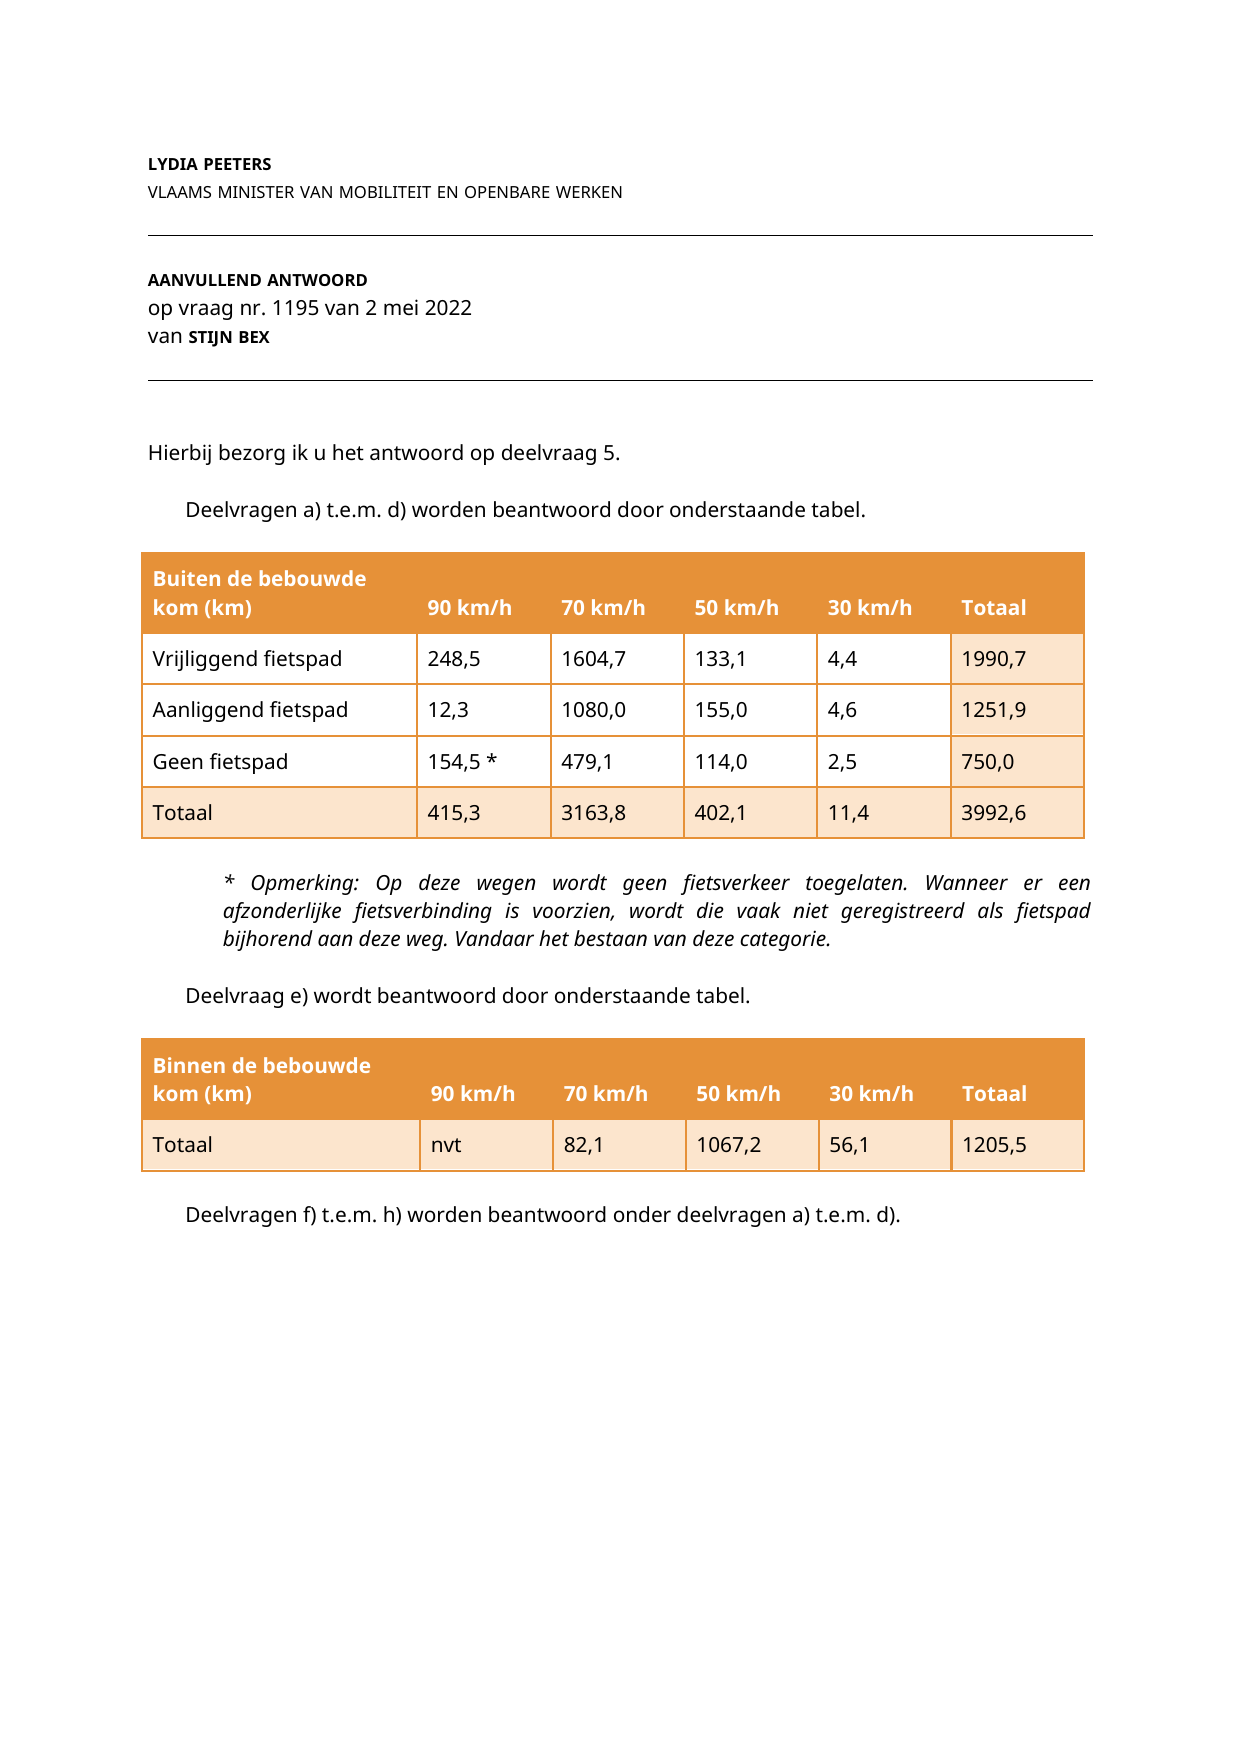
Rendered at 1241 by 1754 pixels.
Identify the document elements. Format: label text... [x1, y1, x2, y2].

table_cell 248,5 [418, 634, 550, 683]
text Hierbij bezorg ik u het antwoord op deelvraag 5. [148, 438, 1093, 467]
text vlaams minister van mobiliteit en openbare werken [148, 176, 1093, 204]
table_cell Aanliggend fietspad [143, 685, 416, 734]
table_cell 1205,5 [953, 1120, 1083, 1169]
table_cell Totaal [143, 1120, 419, 1169]
table_header 50 km/h [687, 1040, 818, 1118]
table_cell 1080,0 [552, 685, 683, 734]
table_cell 3163,8 [552, 788, 683, 837]
table_cell 402,1 [685, 788, 816, 837]
table_cell 11,4 [818, 788, 950, 837]
table_cell 1990,7 [952, 634, 1083, 683]
text * Opmerking: Op deze wegen wordt geen fietsverkeer toegelaten. Wanneer er een afzonderlijke fietsverbinding is voorzien, wordt die vaak niet geregistreerd als fietspad bijhorend aan deze weg. Vandaar het bestaan van deze categorie. [223, 868, 1093, 953]
table_cell 750,0 [952, 737, 1083, 786]
text lydia peeters [148, 148, 1093, 176]
list Deelvragen a) t.e.m. d) worden beantwoord door onderstaande tabel. [185, 495, 1093, 523]
text op vraag nr. 1195 van 2 mei 2022 [148, 293, 1093, 321]
table_cell 1067,2 [687, 1120, 818, 1169]
text van stijn bex [148, 321, 1093, 350]
table_header Binnen de bebouwde kom (km) [143, 1040, 419, 1118]
table_header Buiten de bebouwde kom (km) [143, 554, 416, 632]
table_cell nvt [421, 1120, 552, 1169]
table_cell 154,5 * [418, 737, 550, 786]
table_cell Totaal [143, 788, 416, 837]
table_header 90 km/h [421, 1040, 552, 1118]
table_cell 12,3 [418, 685, 550, 734]
table_header Totaal [953, 1040, 1083, 1118]
table_cell 155,0 [685, 685, 816, 734]
table_header 90 km/h [418, 554, 550, 632]
table_cell Geen fietspad [143, 737, 416, 786]
table_cell 4,4 [818, 634, 950, 683]
table_header 50 km/h [685, 554, 816, 632]
table_cell Vrijliggend fietspad [143, 634, 416, 683]
table_cell 3992,6 [952, 788, 1083, 837]
table_cell 1604,7 [552, 634, 683, 683]
list Deelvragen f) t.e.m. h) worden beantwoord onder deelvragen a) t.e.m. d). [185, 1200, 1093, 1229]
table_header Totaal [952, 554, 1083, 632]
table_cell 56,1 [820, 1120, 950, 1169]
table_cell 82,1 [554, 1120, 685, 1169]
table_cell 4,6 [818, 685, 950, 734]
table_cell 1251,9 [952, 685, 1083, 734]
table_cell 479,1 [552, 737, 683, 786]
table_header 30 km/h [818, 554, 950, 632]
table_header 30 km/h [820, 1040, 950, 1118]
table_header 70 km/h [552, 554, 683, 632]
list Deelvraag e) wordt beantwoord door onderstaande tabel. [185, 981, 1093, 1010]
table_header 70 km/h [554, 1040, 685, 1118]
table_cell 133,1 [685, 634, 816, 683]
table_cell 114,0 [685, 737, 816, 786]
table_cell 2,5 [818, 737, 950, 786]
table_cell 415,3 [418, 788, 550, 837]
text aanvullend antwoord [148, 264, 1093, 293]
